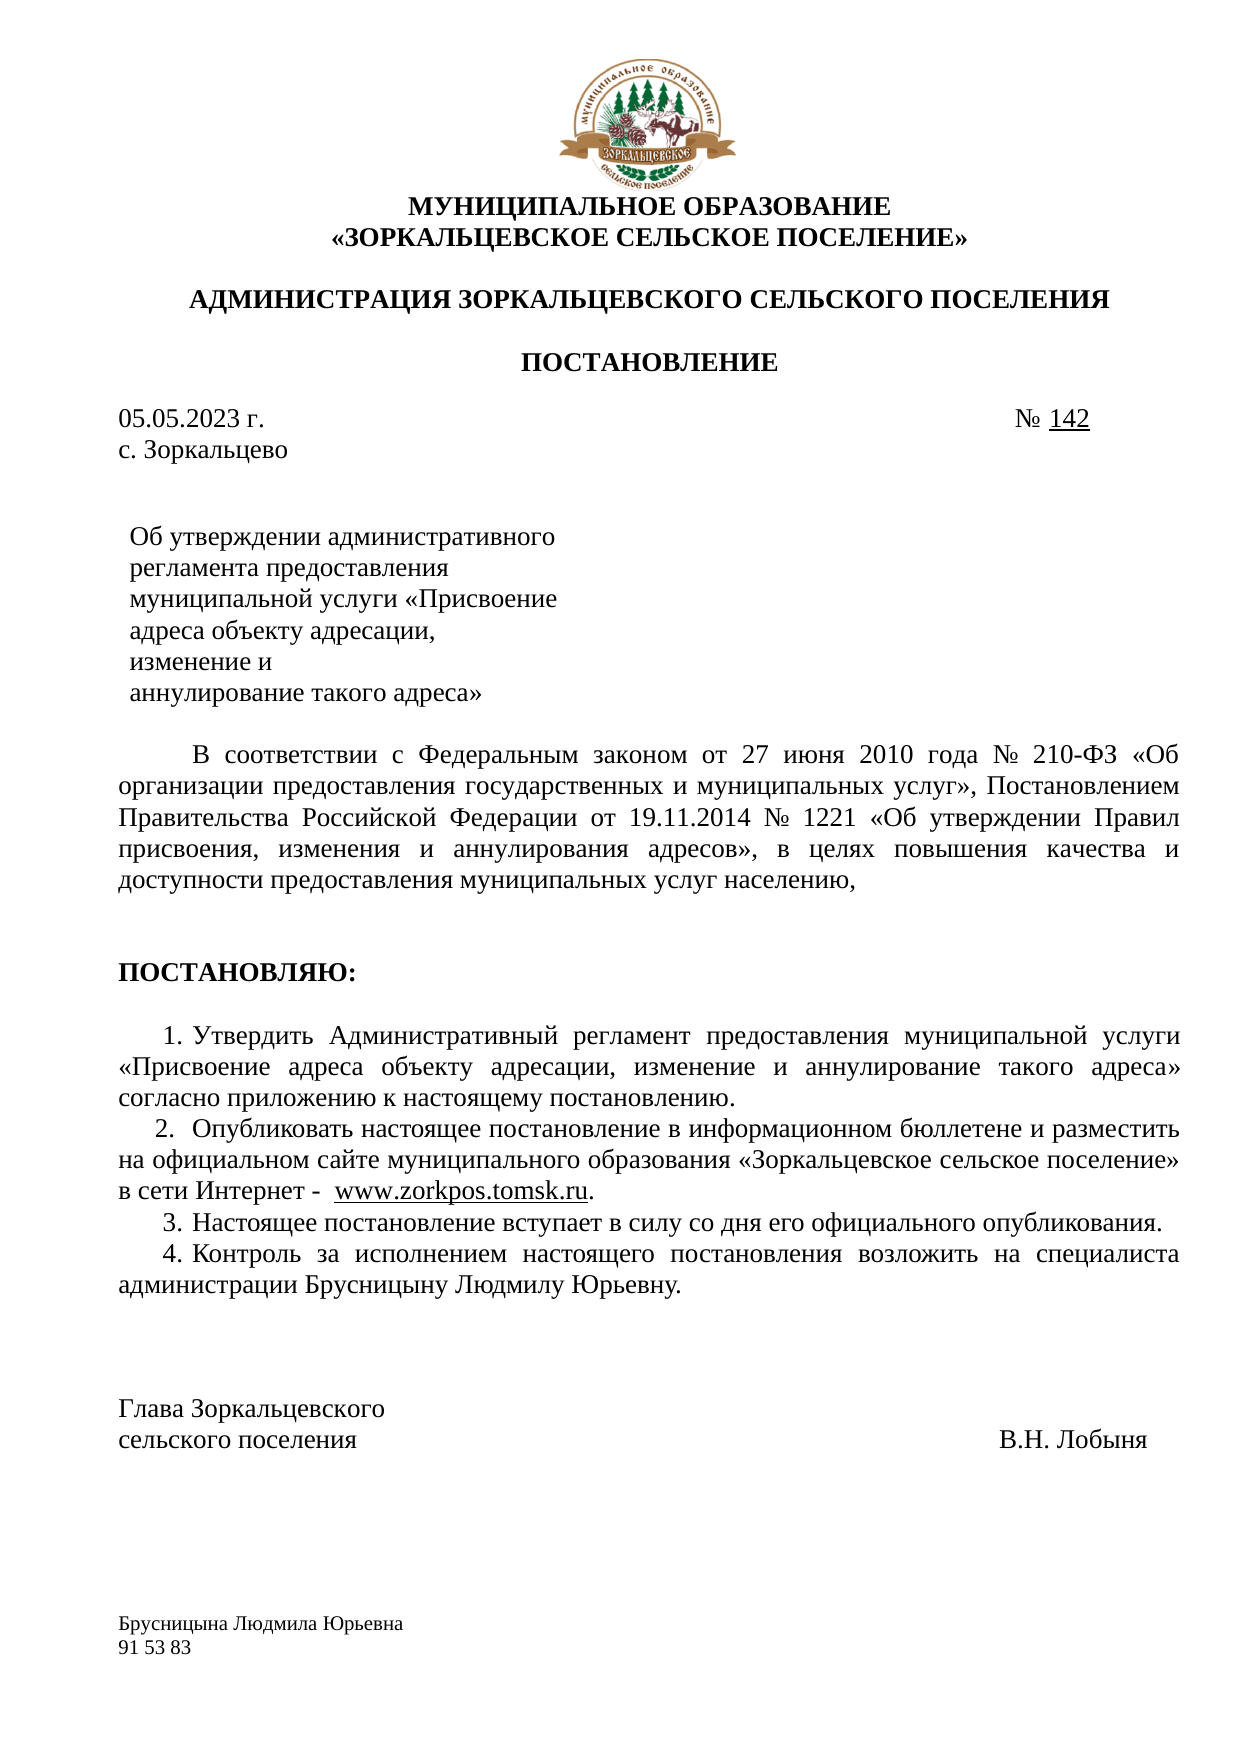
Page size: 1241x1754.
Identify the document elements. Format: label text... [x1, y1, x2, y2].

text МУНИЦИПАЛЬНОЕ ОБРАЗОВАНИЕ [118, 190, 1181, 221]
list Утвердить Административный регламент предоставления муниципальной услуги «Присвоение адреса объекту адресации, изменение и аннулирование такого адреса» согласно приложению к настоящему постановлению. [118, 1019, 1181, 1112]
list Опубликовать настоящее постановление в информационном бюллетене и разместить на официальном сайте муниципального образования «Зоркальцевское сельское поселение» в сети Интернет - www.zorkpos.tomsk.ru. [118, 1112, 1181, 1206]
text ПОСТАНОВЛЯЮ: [118, 925, 1181, 988]
table_header Об утверждении административного регламента предоставления муниципальной услуги «Присвоение адреса объекту адресации, изменение и аннулирование такого адреса» [118, 520, 572, 707]
picture [555, 59, 745, 191]
text сельского поселения В.Н. Лобыня [118, 1424, 1181, 1455]
text Глава Зоркальцевского [118, 1392, 1181, 1424]
text АДМИНИСТРАЦИЯ ЗОРКАЛЬЦЕВСКОГО СЕЛЬСКОГО ПОСЕЛЕНИЯ [118, 283, 1181, 314]
text 91 53 83 [118, 1634, 1181, 1659]
text «ЗОРКАЛЬЦЕВСКОЕ СЕЛЬСКОЕ ПОСЕЛЕНИЕ» [118, 221, 1181, 252]
text В соответствии с Федеральным законом от 27 июня 2010 года № 210-ФЗ «Об организации предоставления государственных и муниципальных услуг», Постановлением Правительства Российской Федерации от 19.11.2014 № 1221 «Об утверждении Правил присвоения, изменения и аннулирования адресов», в целях повышения качества и доступности предоставления муниципальных услуг населению, [118, 738, 1181, 894]
text ПОСТАНОВЛЕНИЕ [118, 346, 1181, 377]
text Брусницына Людмила Юрьевна [118, 1611, 1181, 1634]
list Контроль за исполнением настоящего постановления возложить на специалиста администрации Брусницыну Людмилу Юрьевну. [118, 1237, 1181, 1299]
list Настоящее постановление вступает в силу со дня его официального опубликования. [118, 1206, 1181, 1237]
text 05.05.2023 г. № 142 с. Зоркальцево [118, 402, 1181, 464]
